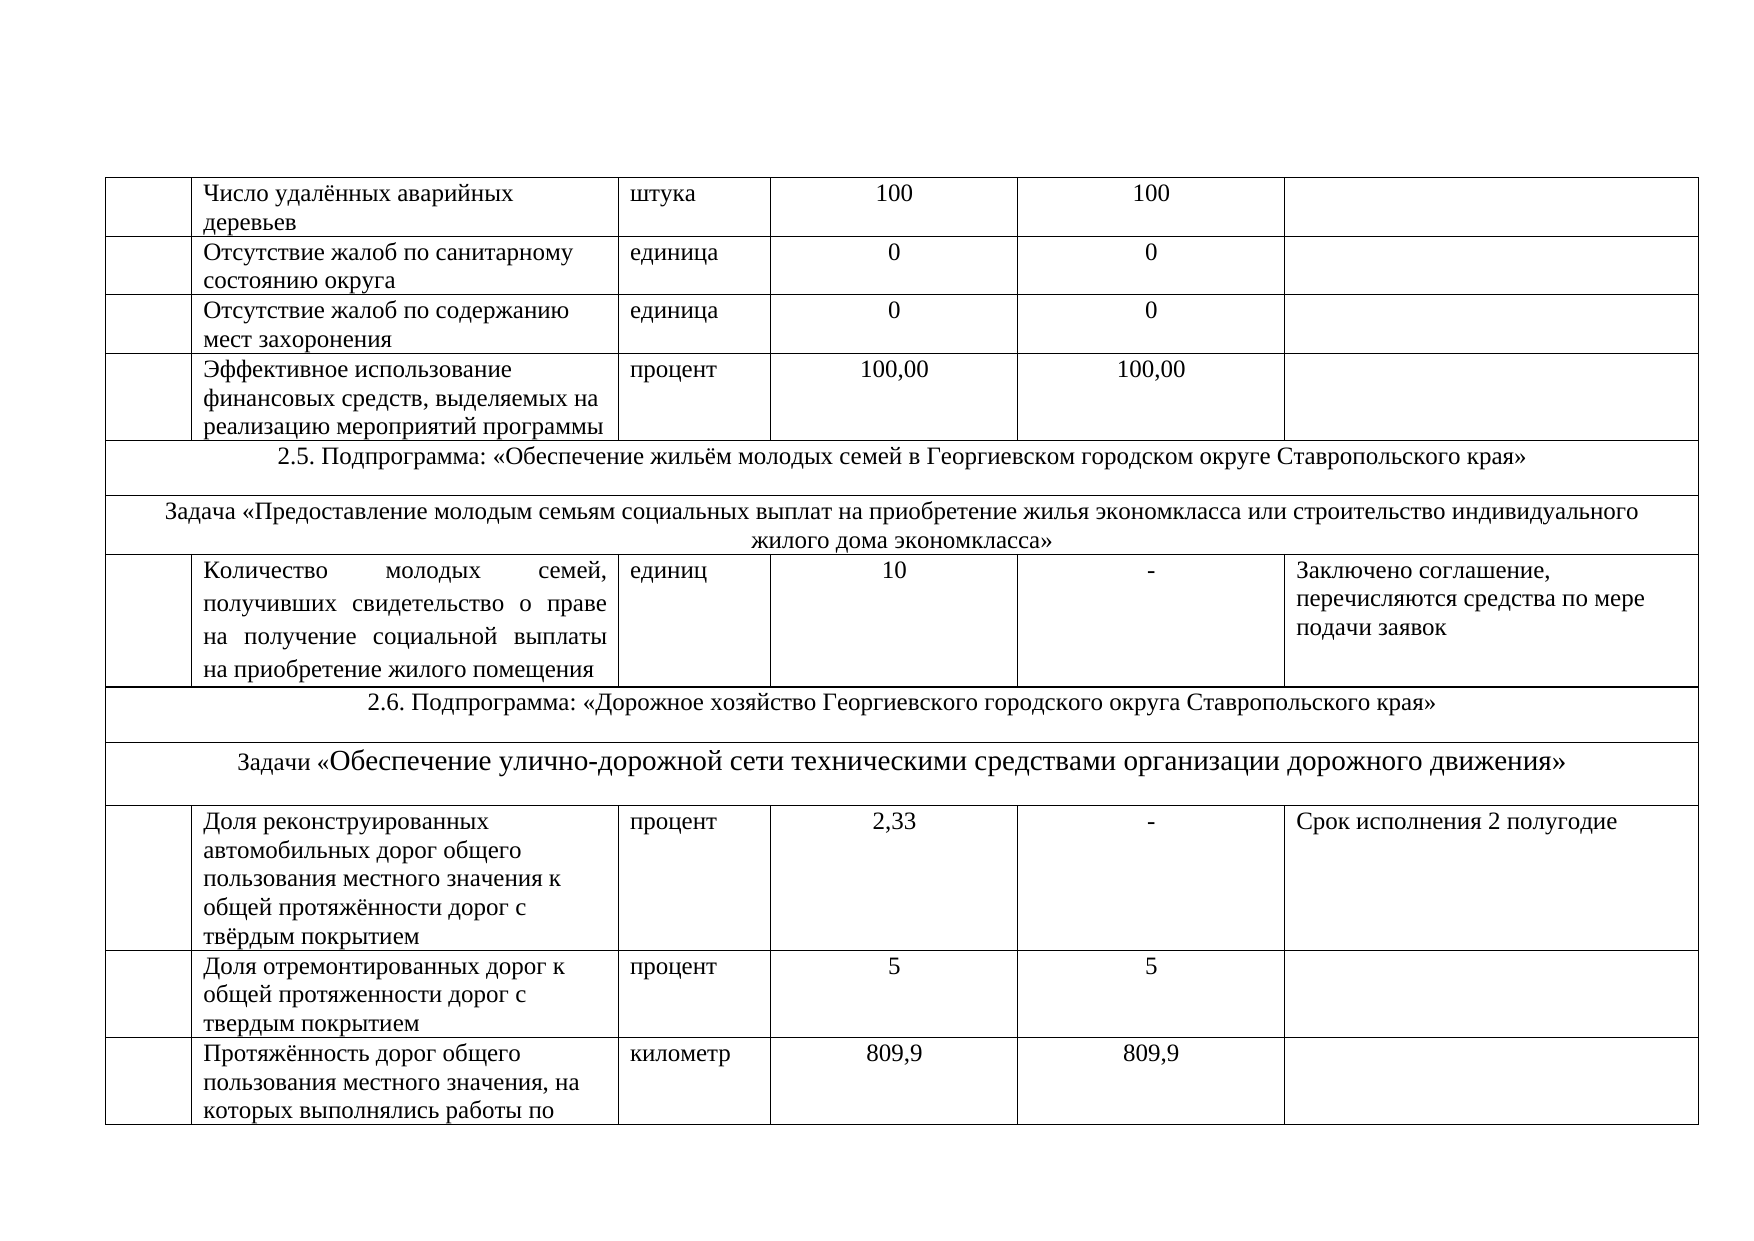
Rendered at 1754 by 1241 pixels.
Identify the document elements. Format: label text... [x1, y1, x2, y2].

table_cell 100 [1018, 178, 1284, 236]
table_cell Заключено соглашение, перечисляются средства по мере подачи заявок [1285, 555, 1698, 686]
table_cell [106, 951, 191, 1037]
table_cell [1285, 295, 1698, 353]
table_cell Отсутствие жалоб по санитарному состоянию округа [192, 237, 618, 294]
table_cell 0 [771, 295, 1017, 353]
table_cell Число удалённых аварийных деревьев [192, 178, 618, 236]
table_cell 5 [1018, 951, 1284, 1037]
table_cell единица [619, 295, 770, 353]
table_cell Количество молодых семей, получивших свидетельство о праве на получение социальной выплаты на приобретение жилого помещения [192, 555, 618, 686]
table_cell [106, 237, 191, 294]
table_cell единица [619, 237, 770, 294]
table_cell [106, 295, 191, 353]
table_cell Задачи «Обеспечение улично-дорожной сети техническими средствами организации дорожного движения» [106, 743, 1698, 805]
table_cell 100,00 [1018, 354, 1284, 440]
table_cell 2.5. Подпрограмма: «Обеспечение жильём молодых семей в Георгиевском городском округе Ставропольского края» [106, 441, 1698, 495]
table_cell 0 [1018, 295, 1284, 353]
table_cell 10 [771, 555, 1017, 686]
table_cell Доля реконструированных автомобильных дорог общего пользования местного значения к общей протяжённости дорог с твёрдым покрытием [192, 806, 618, 950]
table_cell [192, 1038, 618, 1124]
table_cell километр [619, 1038, 770, 1124]
table_cell процент [619, 806, 770, 950]
table_cell [106, 354, 191, 440]
table_cell [106, 806, 191, 950]
table_cell Задача «Предоставление молодым семьям социальных выплат на приобретение жилья экономкласса или строительство индивидуального жилого дома экономкласса» [106, 496, 1698, 554]
table_cell 100,00 [771, 354, 1017, 440]
table_cell Срок исполнения 2 полугодие [1285, 806, 1698, 950]
table_cell единиц [619, 555, 770, 686]
table_cell штука [619, 178, 770, 236]
table_cell [1285, 354, 1698, 440]
table_cell процент [619, 354, 770, 440]
table_cell [1285, 951, 1698, 1037]
table_cell - [1018, 555, 1284, 686]
table_cell [106, 1038, 191, 1124]
table_cell [106, 178, 191, 236]
table_cell [1285, 178, 1698, 236]
table_cell Эффективное использование финансовых средств, выделяемых на реализацию мероприятий программы [192, 354, 618, 440]
table_cell Отсутствие жалоб по содержанию мест захоронения [192, 295, 618, 353]
table_cell [106, 555, 191, 686]
table_cell [1285, 237, 1698, 294]
table_cell - [1018, 806, 1284, 950]
table_cell 0 [1018, 237, 1284, 294]
table_cell 5 [771, 951, 1017, 1037]
table_cell процент [619, 951, 770, 1037]
table_cell 809,9 [771, 1038, 1017, 1124]
table_cell 2.6. Подпрограмма: «Дорожное хозяйство Георгиевского городского округа Ставропольского края» [106, 688, 1698, 742]
table_cell [1285, 1038, 1698, 1124]
table_cell 100 [771, 178, 1017, 236]
table_cell Доля отремонтированных дорог к общей протяженности дорог с твердым покрытием [192, 951, 618, 1037]
table_cell 0 [771, 237, 1017, 294]
table_cell 809,9 [1018, 1038, 1284, 1124]
table_cell 2,33 [771, 806, 1017, 950]
